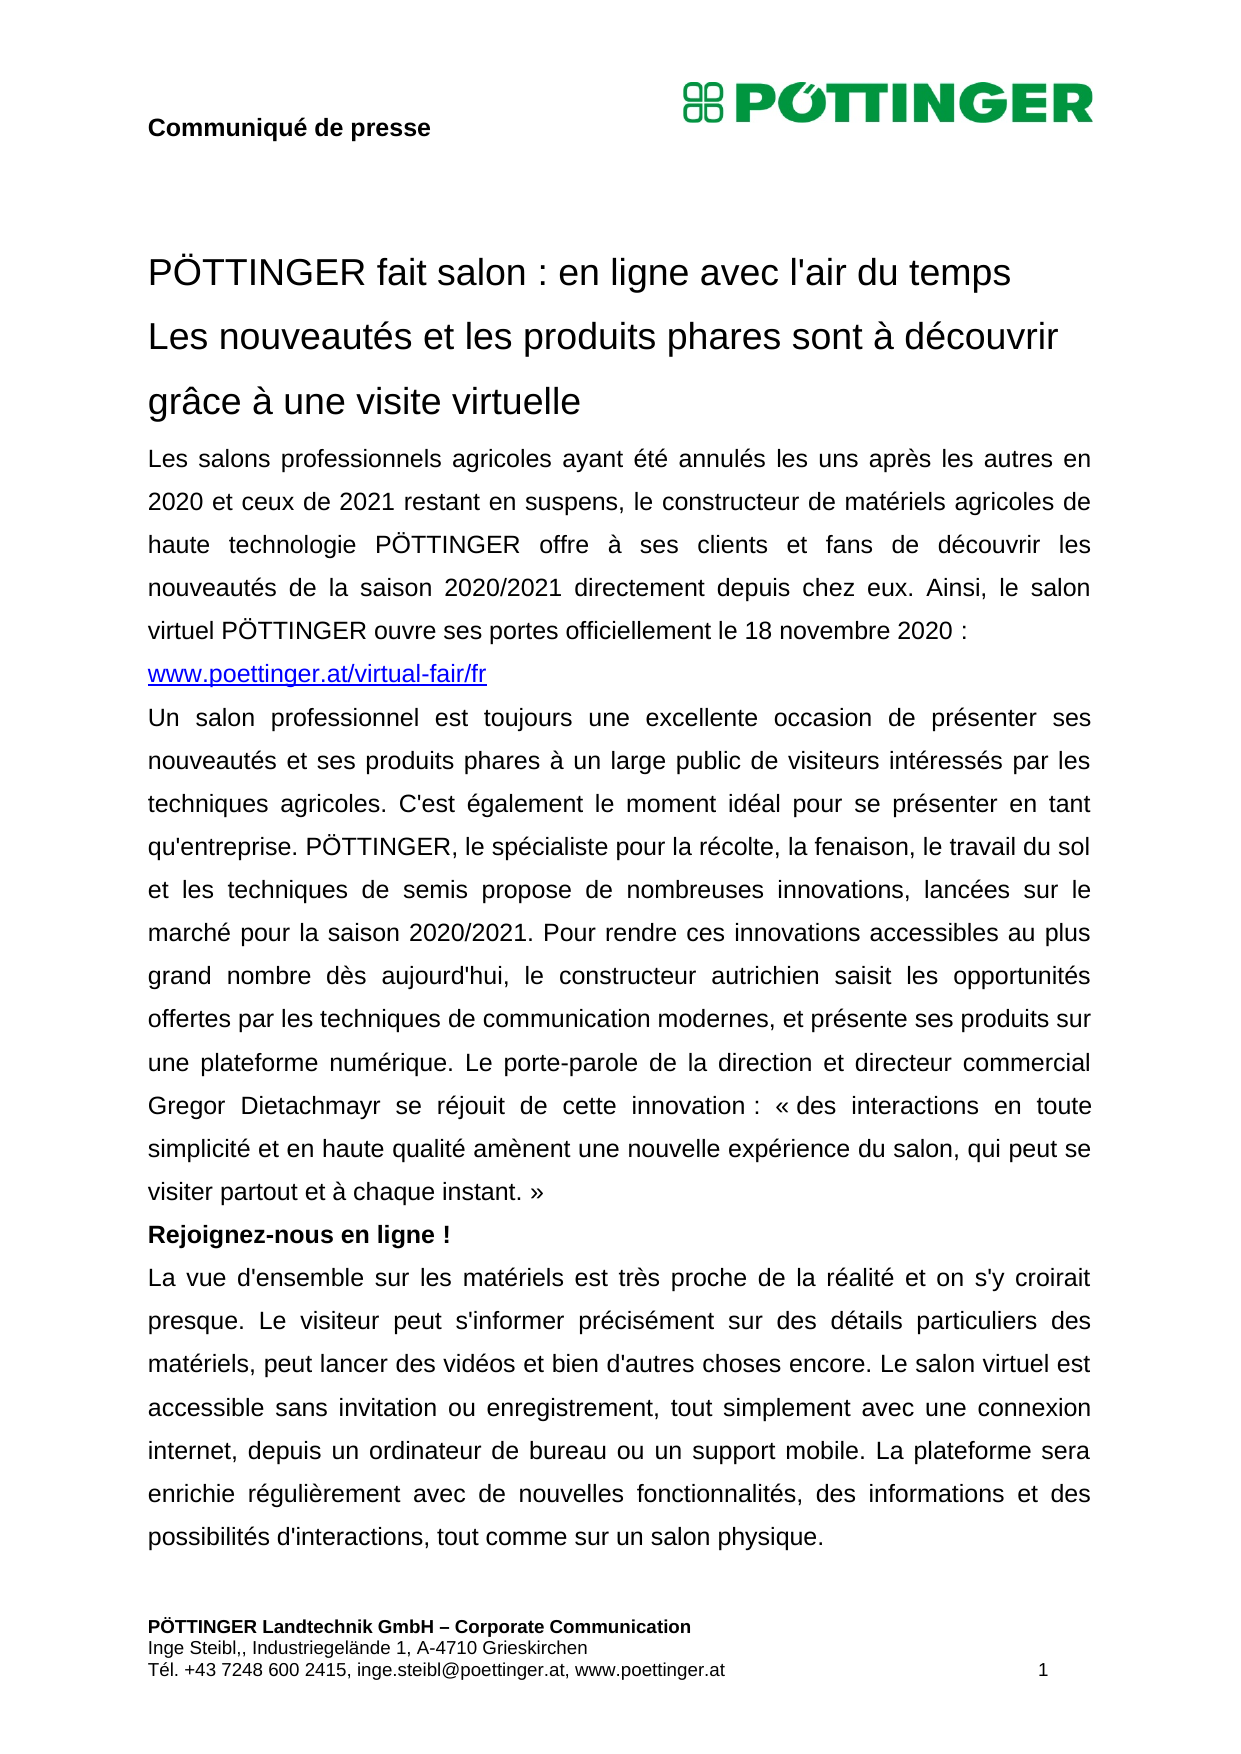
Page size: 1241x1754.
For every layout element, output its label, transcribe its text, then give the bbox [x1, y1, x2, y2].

text www.poettinger.at/virtual-fair/fr [148, 659, 1093, 688]
picture [683, 82, 1093, 123]
text Un salon professionnel est toujours une excellente occasion de présenter ses nouveautés et ses produits phares à un large public de visiteurs intéressés par les techniques agricoles. C'est également le moment idéal pour se présenter en tant qu'entreprise. PÖTTINGER, le spécialiste pour la récolte, la fenaison, le travail du sol et les techniques de semis propose de nombreuses innovations, lancées sur le marché pour la saison 2020/2021. Pour rendre ces innovations accessibles au plus grand nombre dès aujourd'hui, le constructeur autrichien saisit les opportunités offertes par les techniques de communication modernes, et présente ses produits sur une plateforme numérique. Le porte-parole de la direction et directeur commercial Gregor Dietachmayr se réjouit de cette innovation : « des interactions en toute simplicité et en haute qualité amènent une nouvelle expérience du salon, qui peut se visiter partout et à chaque instant. » [148, 703, 1093, 1206]
text Rejoignez-nous en ligne ! [148, 1220, 1093, 1249]
text PÖTTINGER fait salon : en ligne avec l'air du temps [148, 250, 1093, 293]
text Les nouveautés et les produits phares sont à découvrir grâce à une visite virtuelle [148, 314, 1093, 422]
text La vue d'ensemble sur les matériels est très proche de la réalité et on s'y croirait presque. Le visiteur peut s'informer précisément sur des détails particuliers des matériels, peut lancer des vidéos et bien d'autres choses encore. Le salon virtuel est accessible sans invitation ou enregistrement, tout simplement avec une connexion internet, depuis un ordinateur de bureau ou un support mobile. La plateforme sera enrichie régulièrement avec de nouvelles fonctionnalités, des informations et des possibilités d'interactions, tout comme sur un salon physique. [148, 1263, 1093, 1551]
text Les salons professionnels agricoles ayant été annulés les uns après les autres en 2020 et ceux de 2021 restant en suspens, le constructeur de matériels agricoles de haute technologie PÖTTINGER offre à ses clients et fans de découvrir les nouveautés de la saison 2020/2021 directement depuis chez eux. Ainsi, le salon virtuel PÖTTINGER ouvre ses portes officiellement le 18 novembre 2020 : [148, 444, 1093, 645]
